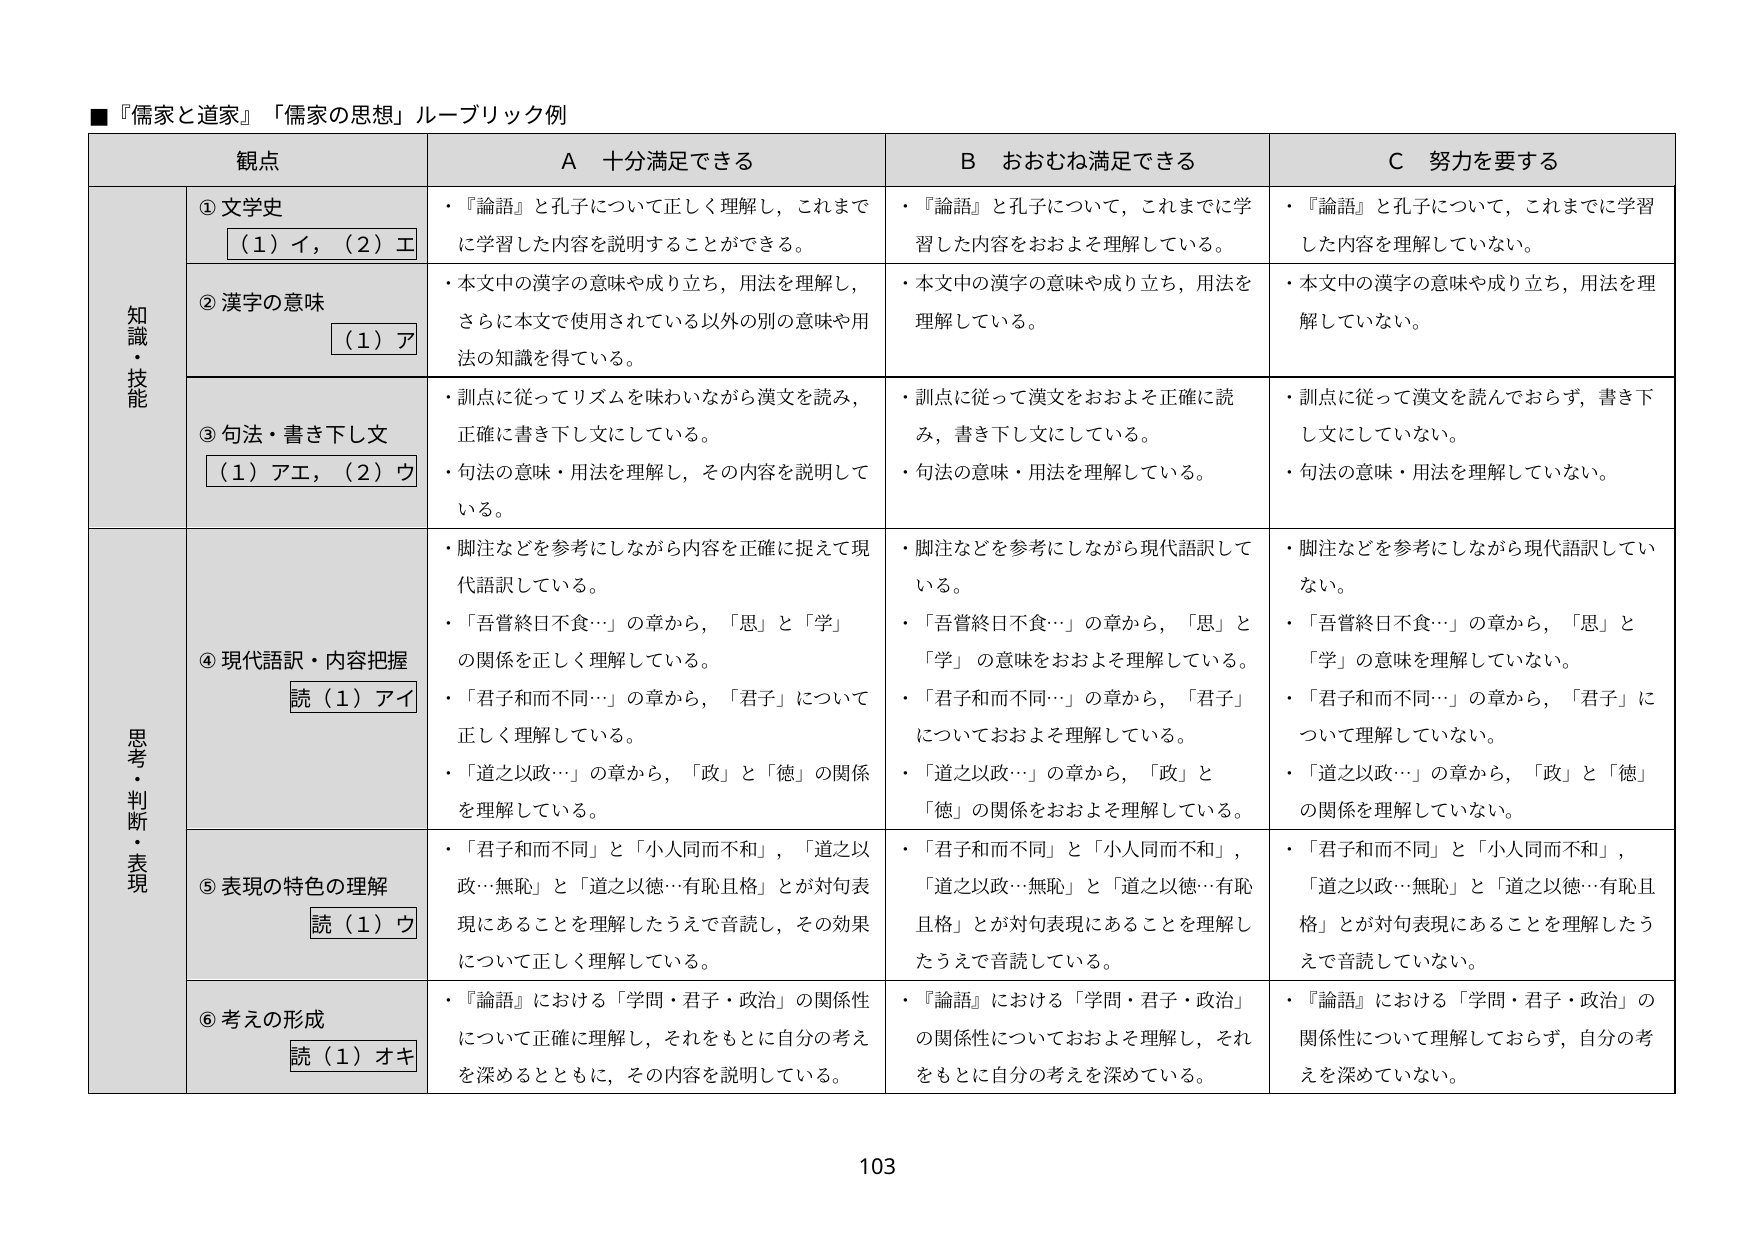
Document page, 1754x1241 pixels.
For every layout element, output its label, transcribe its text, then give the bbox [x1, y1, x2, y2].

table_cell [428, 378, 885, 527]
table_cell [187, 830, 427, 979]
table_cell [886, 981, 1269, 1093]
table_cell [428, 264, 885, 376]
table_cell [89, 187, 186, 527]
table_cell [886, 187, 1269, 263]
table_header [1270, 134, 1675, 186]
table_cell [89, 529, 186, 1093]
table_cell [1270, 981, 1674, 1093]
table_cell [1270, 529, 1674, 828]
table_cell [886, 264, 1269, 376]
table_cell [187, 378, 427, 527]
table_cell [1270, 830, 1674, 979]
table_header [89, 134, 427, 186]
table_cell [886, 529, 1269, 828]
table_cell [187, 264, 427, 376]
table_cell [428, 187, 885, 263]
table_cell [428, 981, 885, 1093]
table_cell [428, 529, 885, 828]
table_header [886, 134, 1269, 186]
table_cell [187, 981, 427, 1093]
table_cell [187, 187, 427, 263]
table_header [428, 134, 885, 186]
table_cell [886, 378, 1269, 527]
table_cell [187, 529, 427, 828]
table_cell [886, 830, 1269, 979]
text ■『儒家と道家』「儒家の思想」ルーブリック例 [89, 95, 1665, 132]
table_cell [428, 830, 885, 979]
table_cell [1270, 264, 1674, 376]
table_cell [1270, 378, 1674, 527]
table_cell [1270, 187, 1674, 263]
